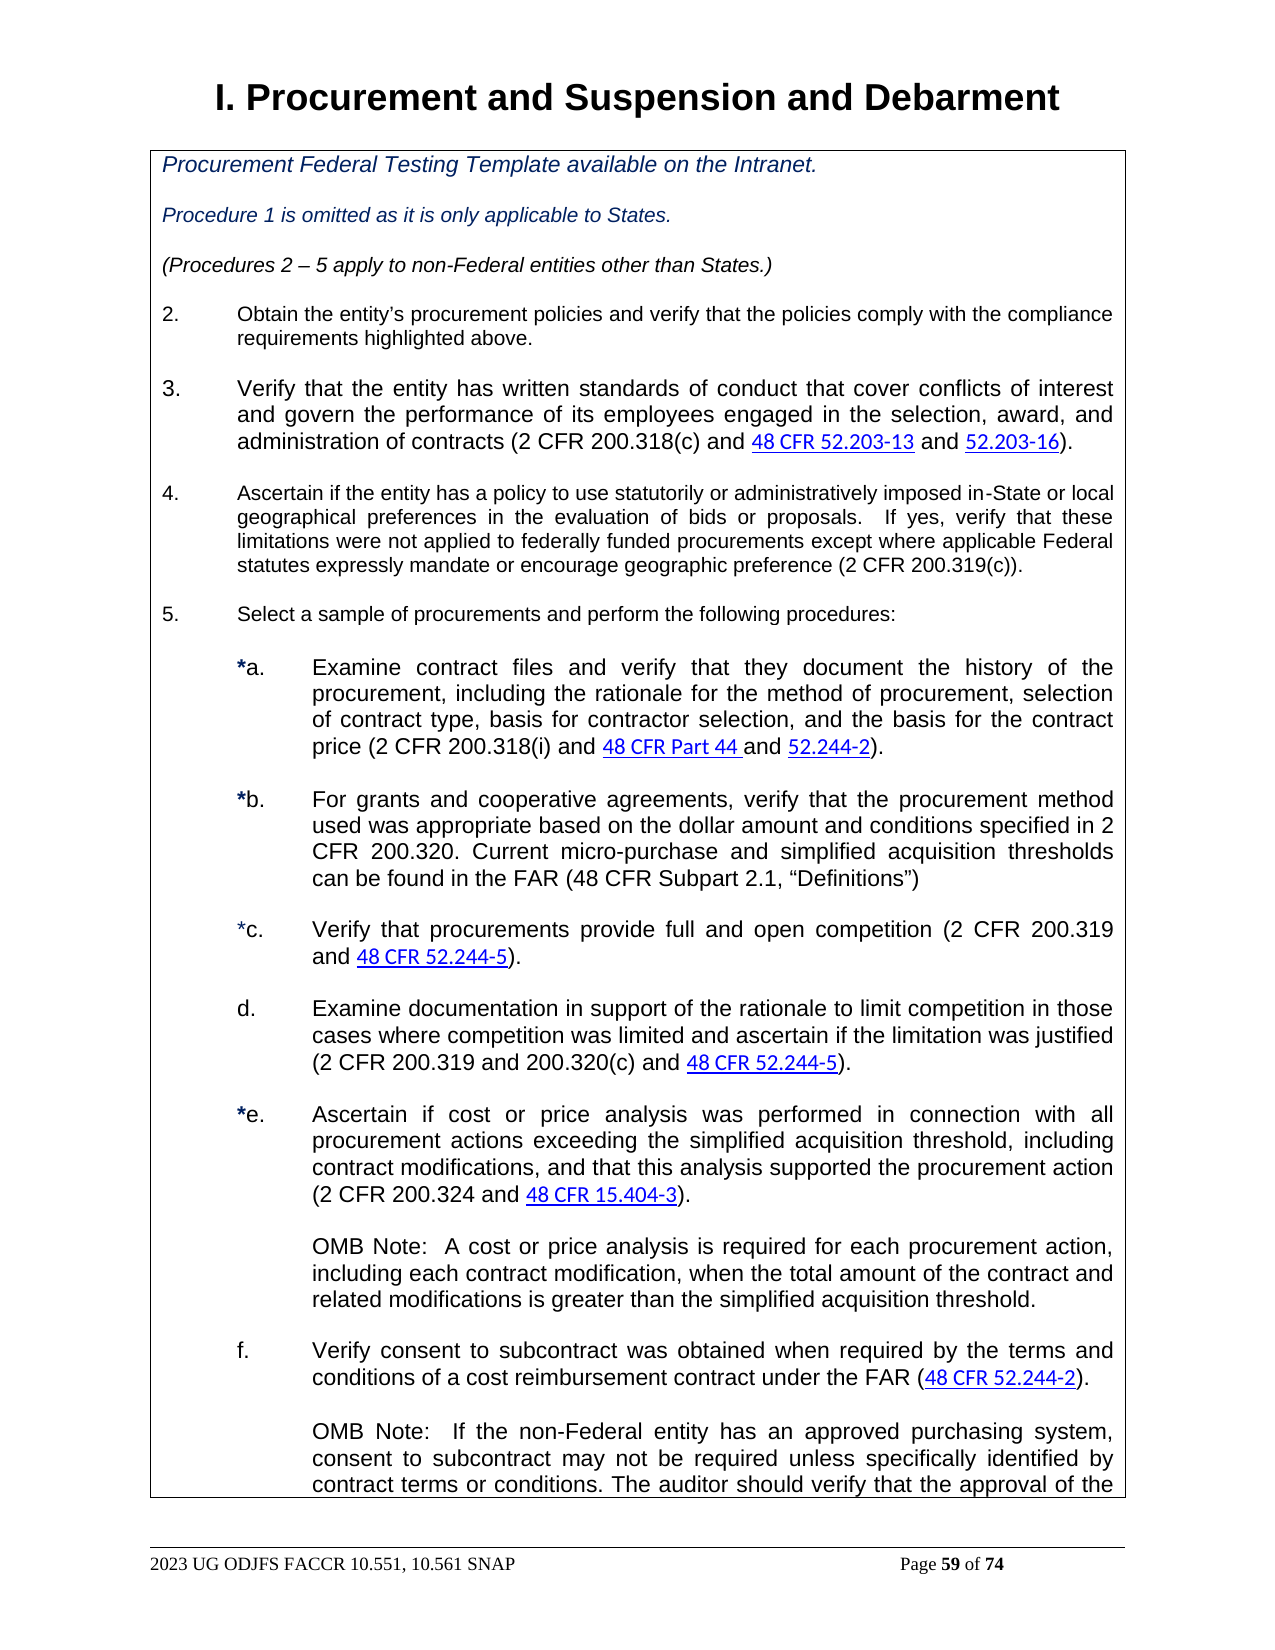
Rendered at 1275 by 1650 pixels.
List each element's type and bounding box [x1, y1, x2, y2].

table_header [151, 151, 1125, 1497]
